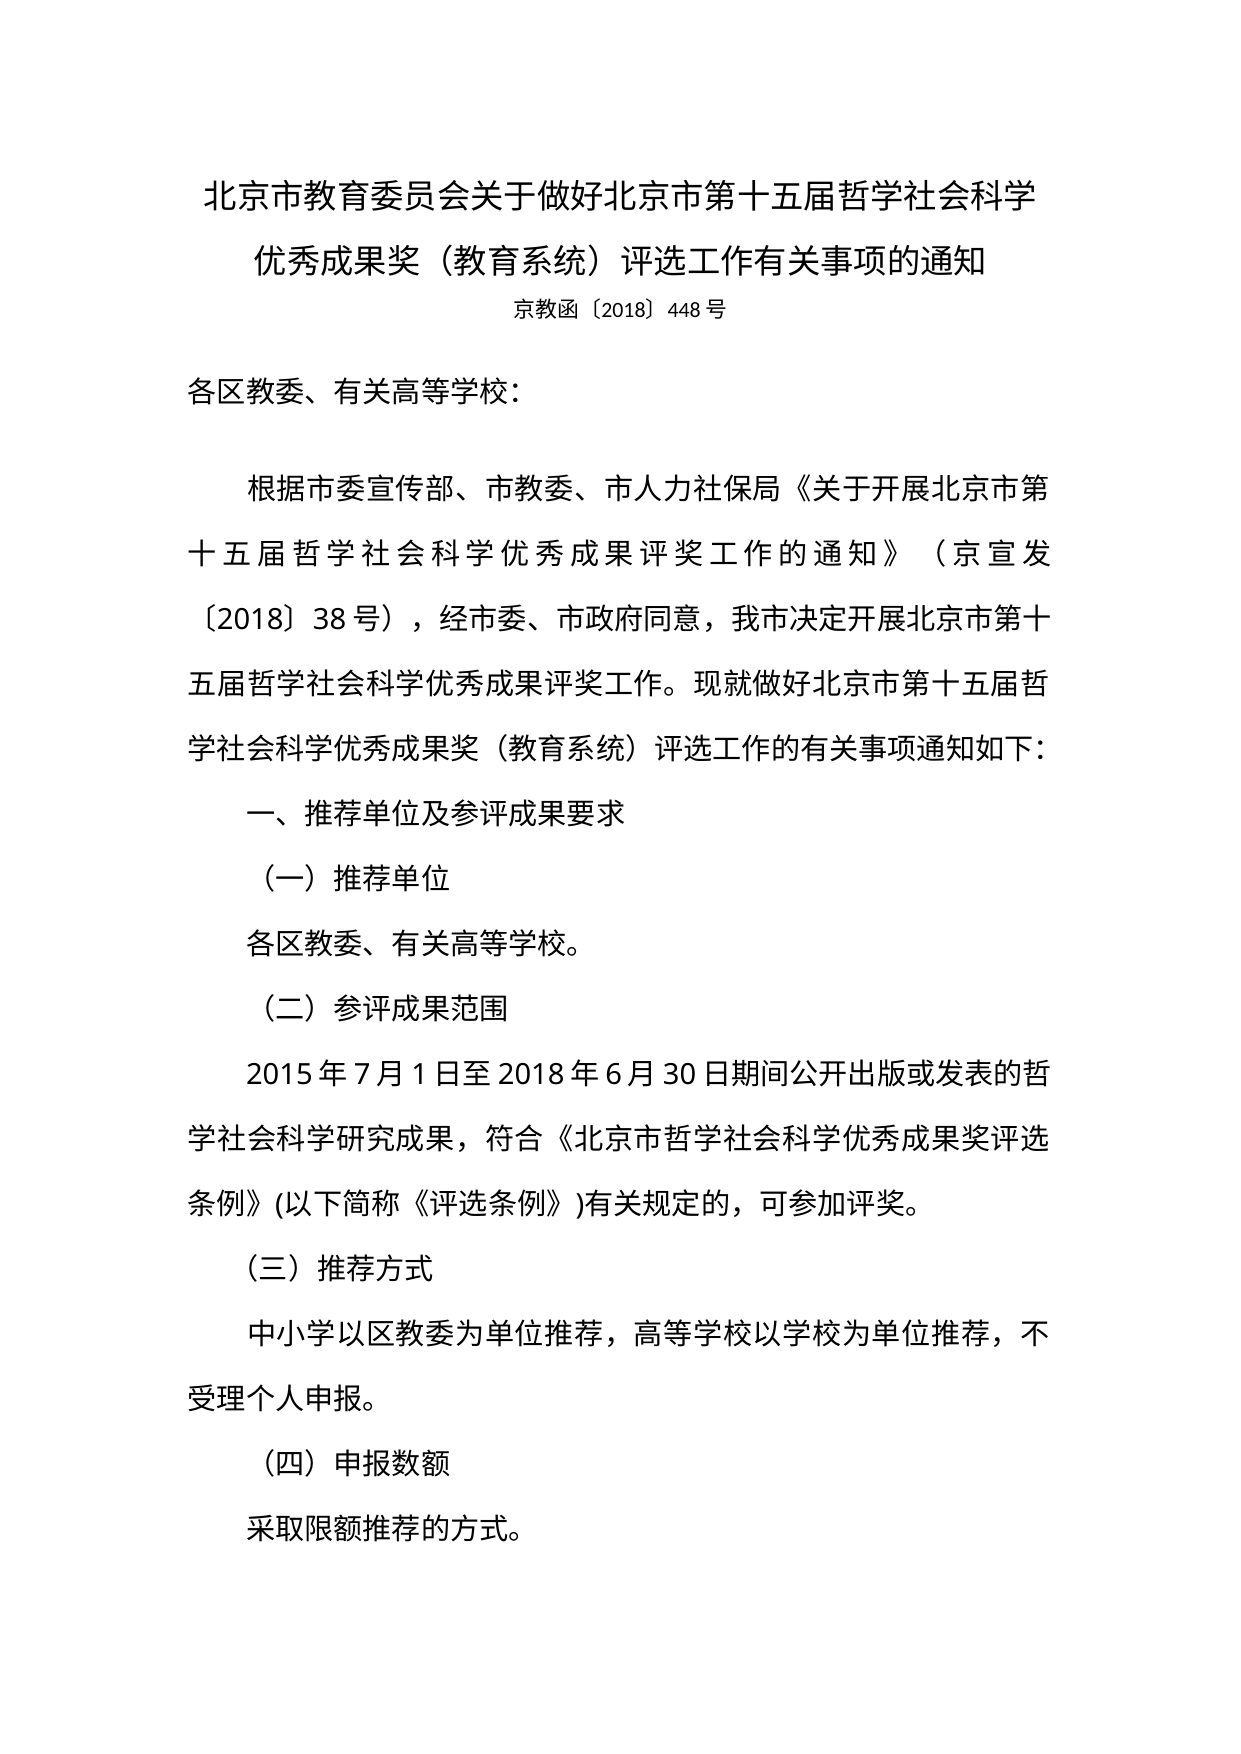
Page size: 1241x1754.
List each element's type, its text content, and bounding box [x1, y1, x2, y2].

text （三）推荐方式 [187, 1234, 1053, 1299]
text （二）参评成果范围 [187, 974, 1053, 1039]
text 各区教委、有关高等学校： [187, 357, 1053, 422]
text 京教函〔2018〕448号 [187, 292, 1053, 324]
text （四）申报数额 [187, 1429, 1053, 1494]
text （一）推荐单位 [187, 844, 1053, 909]
text 一、推荐单位及参评成果要求 [187, 779, 1053, 844]
text 中小学以区教委为单位推荐，高等学校以学校为单位推荐，不受理个人申报。 [187, 1299, 1053, 1429]
text 北京市教育委员会关于做好北京市第十五届哲学社会科学优秀成果奖（教育系统）评选工作有关事项的通知 [187, 162, 1053, 292]
text 2015年7月1日至2018年6月30日期间公开出版或发表的哲学社会科学研究成果，符合《北京市哲学社会科学优秀成果奖评选条例》(以下简称《评选条例》)有关规定的，可参加评奖。 [187, 1039, 1053, 1234]
text 各区教委、有关高等学校。 [187, 909, 1053, 974]
text 采取限额推荐的方式。 [187, 1494, 1053, 1559]
text 根据市委宣传部、市教委、市人力社保局《关于开展北京市第十五届哲学社会科学优秀成果评奖工作的通知》（京宣发〔2018〕38号），经市委、市政府同意，我市决定开展北京市第十五届哲学社会科学优秀成果评奖工作。现就做好北京市第十五届哲学社会科学优秀成果奖（教育系统）评选工作的有关事项通知如下： [187, 454, 1053, 779]
